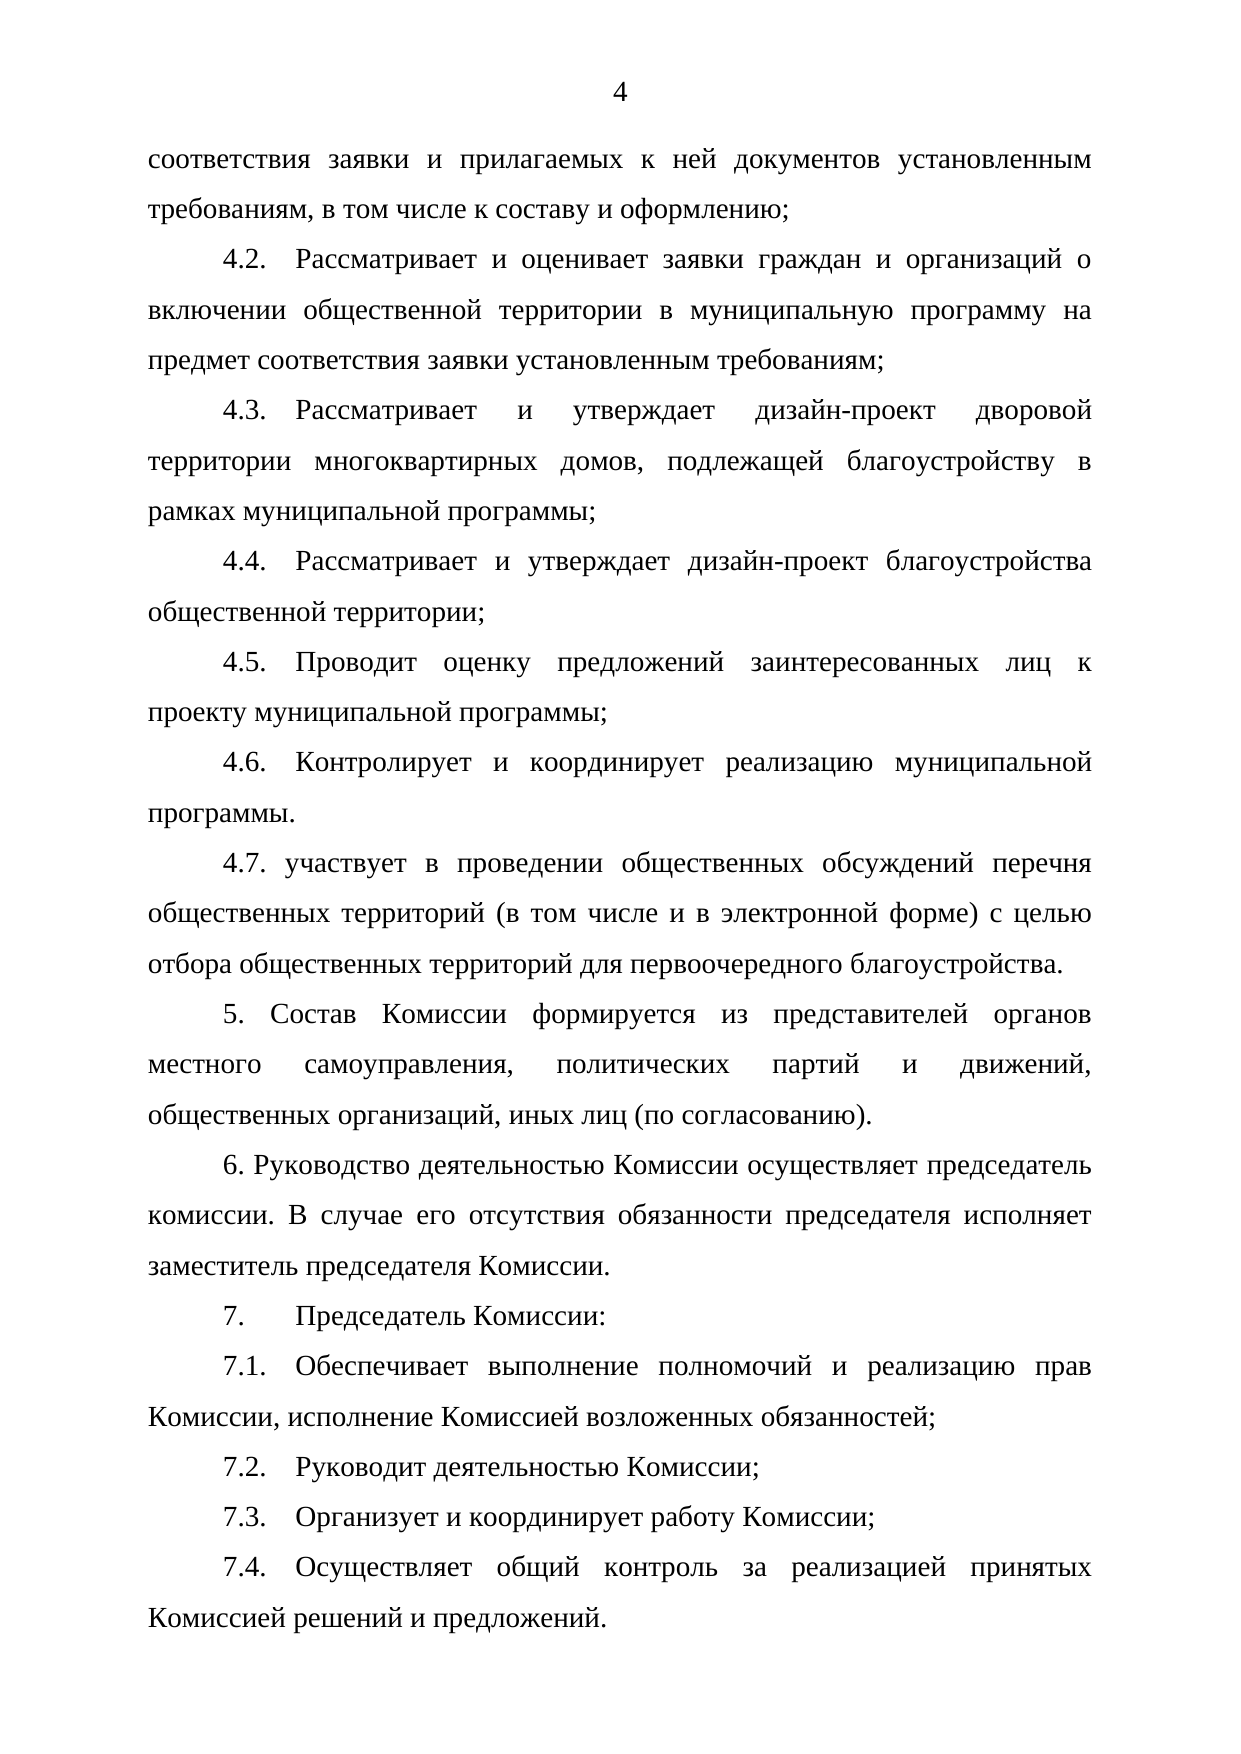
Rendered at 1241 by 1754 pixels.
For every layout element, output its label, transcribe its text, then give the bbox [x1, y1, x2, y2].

text 5. Состав Комиссии формируется из представителей органов местного самоуправления, политических партий и движений, общественных организаций, иных лиц (по согласованию). [148, 996, 1092, 1130]
text 7.3. Организует и координирует работу Комиссии; [148, 1499, 1092, 1533]
text 4.5. Проводит оценку предложений заинтересованных лиц к проекту муниципальной программы; [148, 644, 1092, 728]
text 7. Председатель Комиссии: [148, 1298, 1092, 1332]
text 7.2. Руководит деятельностью Комиссии; [148, 1449, 1092, 1482]
text 7.4. Осуществляет общий контроль за реализацией принятых Комиссией решений и предложений. [148, 1549, 1092, 1633]
text 4.6. Контролирует и координирует реализацию муниципальной программы. [148, 744, 1092, 828]
text 6. Руководство деятельностью Комиссии осуществляет председатель комиссии. В случае его отсутствия обязанности председателя исполняет заместитель председателя Комиссии. [148, 1147, 1092, 1281]
text 4.7. участвует в проведении общественных обсуждений перечня общественных территорий (в том числе и в электронной форме) с целью отбора общественных территорий для первоочередного благоустройства. [148, 845, 1092, 979]
text 4.3. Рассматривает и утверждает дизайн-проект дворовой территории многоквартирных домов, подлежащей благоустройству в рамках муниципальной программы; [148, 392, 1092, 527]
text 4.4. Рассматривает и утверждает дизайн-проект благоустройства общественной территории; [148, 543, 1092, 627]
text 4.2. Рассматривает и оценивает заявки граждан и организаций о включении общественной территории в муниципальную программу на предмет соответствия заявки установленным требованиям; [148, 241, 1092, 376]
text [148, 141, 1092, 225]
text 7.1. Обеспечивает выполнение полномочий и реализацию прав Комиссии, исполнение Комиссией возложенных обязанностей; [148, 1348, 1092, 1432]
